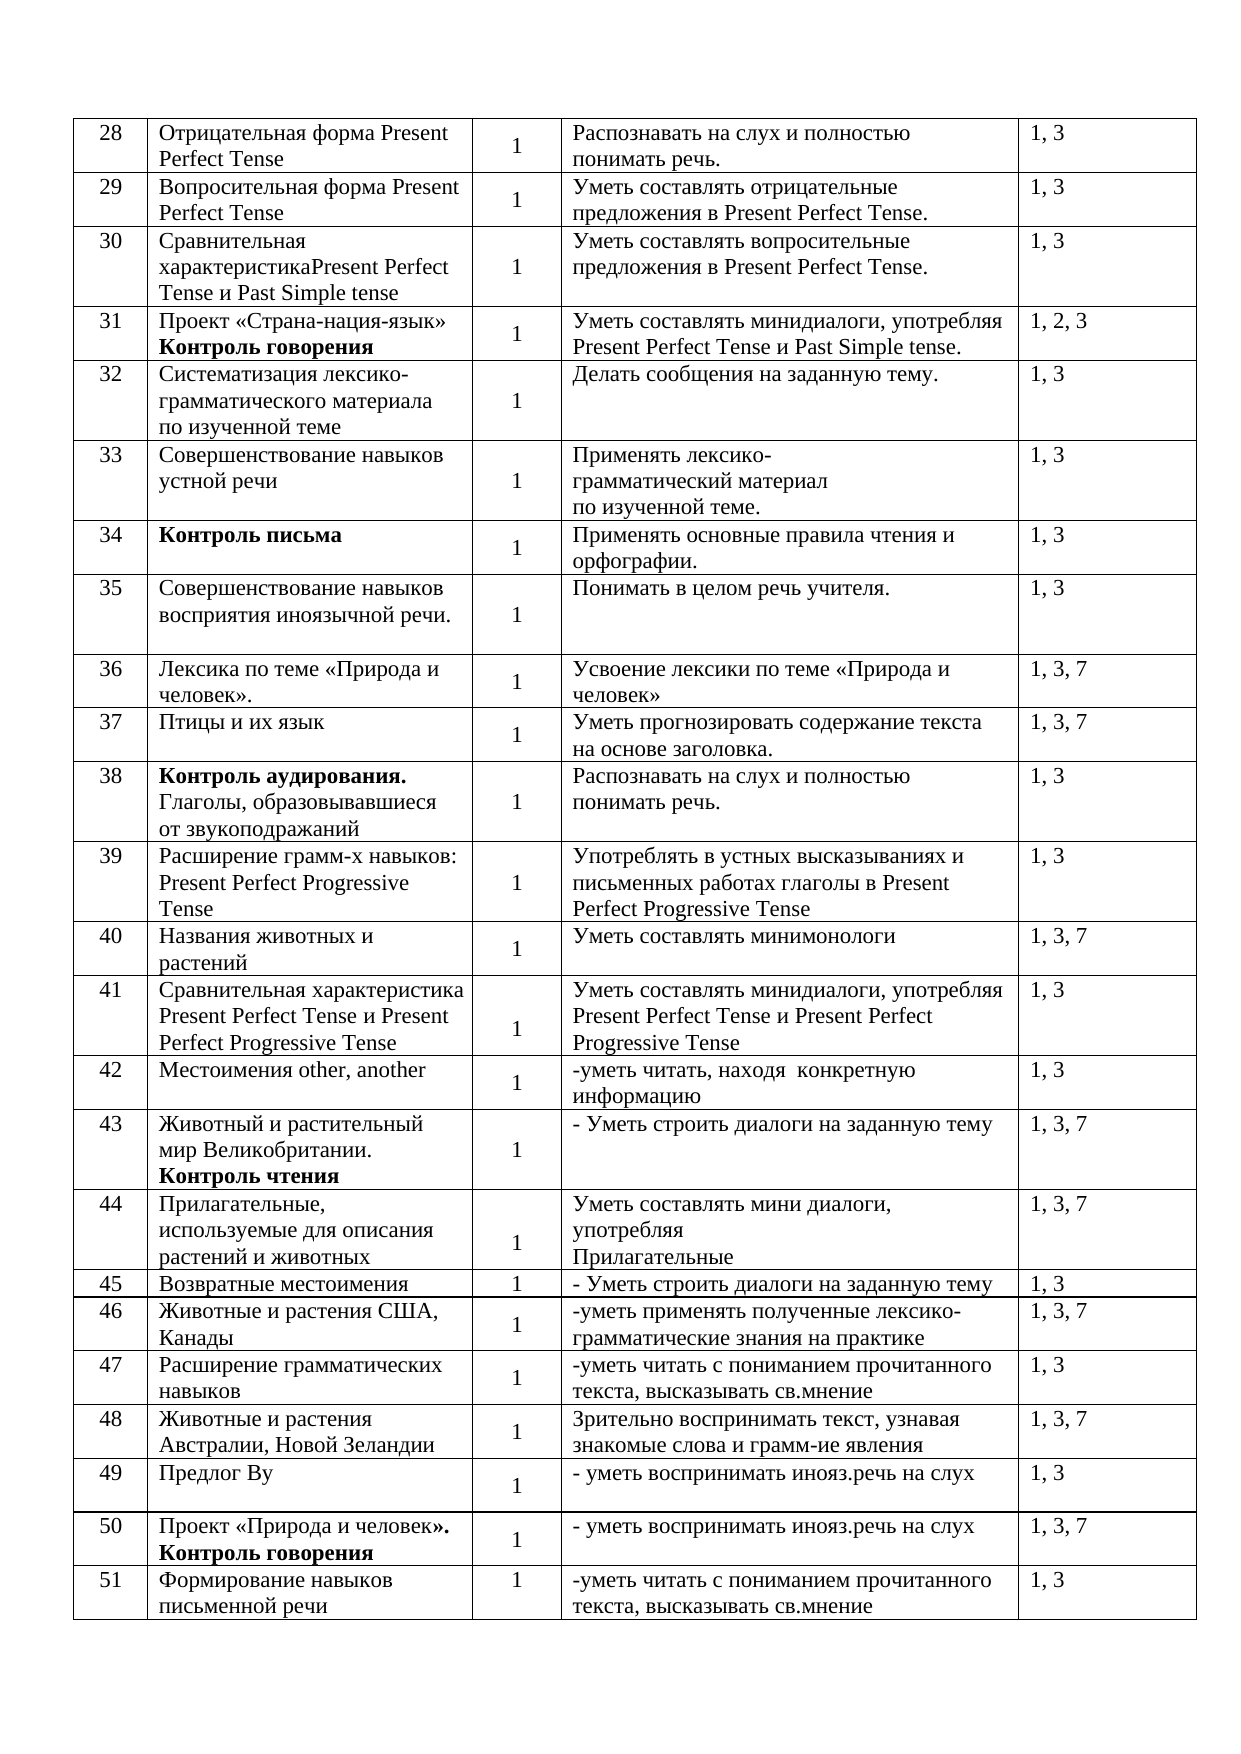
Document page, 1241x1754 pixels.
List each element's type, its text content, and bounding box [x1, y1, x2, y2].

table_cell 32 [74, 361, 147, 439]
table_cell Животный и растительный мир Великобритании. Контроль чтения [148, 1110, 472, 1189]
table_cell 1 [473, 1298, 561, 1350]
table_cell 31 [74, 307, 147, 359]
table_cell Расширение грамм-х навыков: Present Perfect Progressive Tense [148, 842, 472, 921]
table_cell 1 [473, 1459, 561, 1511]
table_cell 1, 2, 3 [1019, 307, 1196, 359]
table_cell 40 [74, 922, 147, 975]
table_cell 1, 3 [1019, 227, 1196, 306]
table_cell 1 [473, 842, 561, 921]
table_cell 30 [74, 227, 147, 306]
table_cell Сравнительная характеристика Present Perfect Tense и Present Perfect Progressive Tense [148, 976, 472, 1055]
table_cell Понимать в целом речь учителя. [562, 575, 1018, 653]
table_cell 1, 3 [1019, 1459, 1196, 1511]
table_cell Прилагательные, используемые для описания растений и животных [148, 1190, 472, 1269]
table_cell Зрительно воспринимать текст, узнавая знакомые слова и грамм-ие явления [562, 1405, 1018, 1458]
table_cell 38 [74, 762, 147, 841]
table_cell 1 [473, 762, 561, 841]
table_cell 1 [473, 1110, 561, 1189]
table_cell 1, 3, 7 [1019, 1110, 1196, 1189]
table_cell 1 [473, 1270, 561, 1296]
table_cell 1 [473, 307, 561, 359]
table_cell 1, 3 [1019, 575, 1196, 653]
table_cell 1, 3 [1019, 1270, 1196, 1296]
table_cell Уметь прогнозировать содержание текста на основе заголовка. [562, 708, 1018, 761]
table_cell 1 [473, 976, 561, 1055]
table_cell Названия животных и растений [148, 922, 472, 975]
table_cell Систематизация лексико-грамматического материала по изученной теме [148, 361, 472, 439]
table_cell 1 [473, 1190, 561, 1269]
table_cell Предлог By [148, 1459, 472, 1511]
table_cell Лексика по теме «Природа и человек». [148, 655, 472, 707]
table_cell 34 [74, 521, 147, 573]
table_cell 1 [473, 1351, 561, 1404]
table_cell 47 [74, 1351, 147, 1404]
table_cell 45 [74, 1270, 147, 1296]
table_cell -уметь применять полученные лексико- грамматические знания на практике [562, 1298, 1018, 1350]
table_cell Вопросительная форма Present Perfect Tense [148, 173, 472, 226]
table_cell 1 [473, 655, 561, 707]
table_cell Животные и растения США, Канады [148, 1298, 472, 1350]
table_cell 37 [74, 708, 147, 761]
table_cell 1, 3, 7 [1019, 1513, 1196, 1565]
table_cell 51 [74, 1566, 147, 1619]
table_cell 1, 3 [1019, 521, 1196, 573]
table_cell Проект «Страна-нация-язык» Контроль говорения [148, 307, 472, 359]
table_cell Контроль письма [148, 521, 472, 573]
table_cell Распознавать на слух и полностью понимать речь. [562, 119, 1018, 172]
table_cell Применять лексико- грамматический материал по изученной теме. [562, 441, 1018, 520]
table_cell 1, 3 [1019, 1056, 1196, 1109]
table_cell 1 [473, 1405, 561, 1458]
table_cell 48 [74, 1405, 147, 1458]
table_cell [562, 1566, 1018, 1619]
table_cell Распознавать на слух и полностью понимать речь. [562, 762, 1018, 841]
table_cell Животные и растения Австралии, Новой Зеландии [148, 1405, 472, 1458]
table_cell 33 [74, 441, 147, 520]
table_cell 36 [74, 655, 147, 707]
table_cell 1 [473, 1566, 561, 1619]
table_cell Совершенствование навыков восприятия иноязычной речи. [148, 575, 472, 653]
table_cell 1, 3, 7 [1019, 1298, 1196, 1350]
table_cell Уметь составлять вопросительные предложения в Present Perfect Tense. [562, 227, 1018, 306]
table_cell 35 [74, 575, 147, 653]
table_cell 1 [473, 173, 561, 226]
table_cell Уметь составлять минидиалоги, употребляя Present Perfect Tense и Present Perfect Progressive Tense [562, 976, 1018, 1055]
table_cell 1 [473, 227, 561, 306]
table_cell Применять основные правила чтения и орфографии. [562, 521, 1018, 573]
table_cell Отрицательная форма Present Perfect Tense [148, 119, 472, 172]
table_cell Делать сообщения на заданную тему. [562, 361, 1018, 439]
table_cell 41 [74, 976, 147, 1055]
table_cell - уметь воспринимать инояз.речь на слух [562, 1513, 1018, 1565]
table_cell 1 [473, 575, 561, 653]
table_cell Употреблять в устных высказываниях и письменных работах глаголы в Present Perfect Progressive Tense [562, 842, 1018, 921]
table_cell 1 [473, 708, 561, 761]
table_cell 1, 3 [1019, 361, 1196, 439]
table_cell Совершенствование навыков устной речи [148, 441, 472, 520]
table_cell 28 [74, 119, 147, 172]
table_cell 1, 3 [1019, 976, 1196, 1055]
table_cell - уметь воспринимать инояз.речь на слух [562, 1459, 1018, 1511]
table_cell 39 [74, 842, 147, 921]
table_cell Контроль аудирования. Глаголы, образовывавшиеся от звукоподражаний [148, 762, 472, 841]
table_cell 1, 3 [1019, 762, 1196, 841]
table_cell Усвоение лексики по теме «Природа и человек» [562, 655, 1018, 707]
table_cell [148, 1566, 472, 1619]
table_cell 1, 3, 7 [1019, 922, 1196, 975]
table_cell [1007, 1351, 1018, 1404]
table_cell 46 [74, 1298, 147, 1350]
table_cell 1 [473, 361, 561, 439]
table_cell Возвратные местоимения [148, 1270, 472, 1296]
table_cell Местоимения other, another [148, 1056, 472, 1109]
table_cell 1, 3 [1019, 1351, 1196, 1404]
table_cell 49 [74, 1459, 147, 1511]
table_cell - Уметь строить диалоги на заданную тему [562, 1110, 1018, 1189]
table_cell Проект «Природа и человек». Контроль говорения [148, 1513, 472, 1565]
table_cell 29 [74, 173, 147, 226]
table_cell Сравнительная характеристикаPresent Perfect Tense и Past Simple tense [148, 227, 472, 306]
table_cell 43 [74, 1110, 147, 1189]
table_cell 1 [473, 1513, 561, 1565]
table_cell 1, 3 [1019, 842, 1196, 921]
table_cell Расширение грамматических навыков [148, 1351, 472, 1404]
table_cell 1 [473, 521, 561, 573]
table_cell -уметь читать, находя конкретную информацию [562, 1056, 1018, 1109]
table_cell 42 [74, 1056, 147, 1109]
table_cell 44 [74, 1190, 147, 1269]
table_cell 1, 3, 7 [1019, 1405, 1196, 1458]
table_cell 1, 3 [1019, 173, 1196, 226]
table_cell 50 [74, 1513, 147, 1565]
table_cell 1 [473, 1056, 561, 1109]
table_cell Уметь составлять минидиалоги, употребляя Present Perfect Tense и Past Simple tense. [562, 307, 1018, 359]
table_cell - Уметь строить диалоги на заданную тему [562, 1270, 1018, 1296]
table_cell 1, 3 [1019, 1566, 1196, 1619]
table_cell Уметь составлять минимонологи [562, 922, 1018, 975]
table_cell 1, 3, 7 [1019, 1190, 1196, 1269]
table_cell 1, 3, 7 [1019, 655, 1196, 707]
table_cell 1, 3 [1019, 119, 1196, 172]
table_cell Уметь составлять мини диалоги, употребляя Прилагательные [562, 1190, 1018, 1269]
table_cell 1 [473, 119, 561, 172]
table_cell Уметь составлять отрицательные предложения в Present Perfect Tense. [562, 173, 1018, 226]
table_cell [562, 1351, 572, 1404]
table_cell Птицы и их язык [148, 708, 472, 761]
table_cell 1, 3, 7 [1019, 708, 1196, 761]
table_cell 1 [473, 922, 561, 975]
table_cell 1, 3 [1019, 441, 1196, 520]
table_cell 1 [473, 441, 561, 520]
